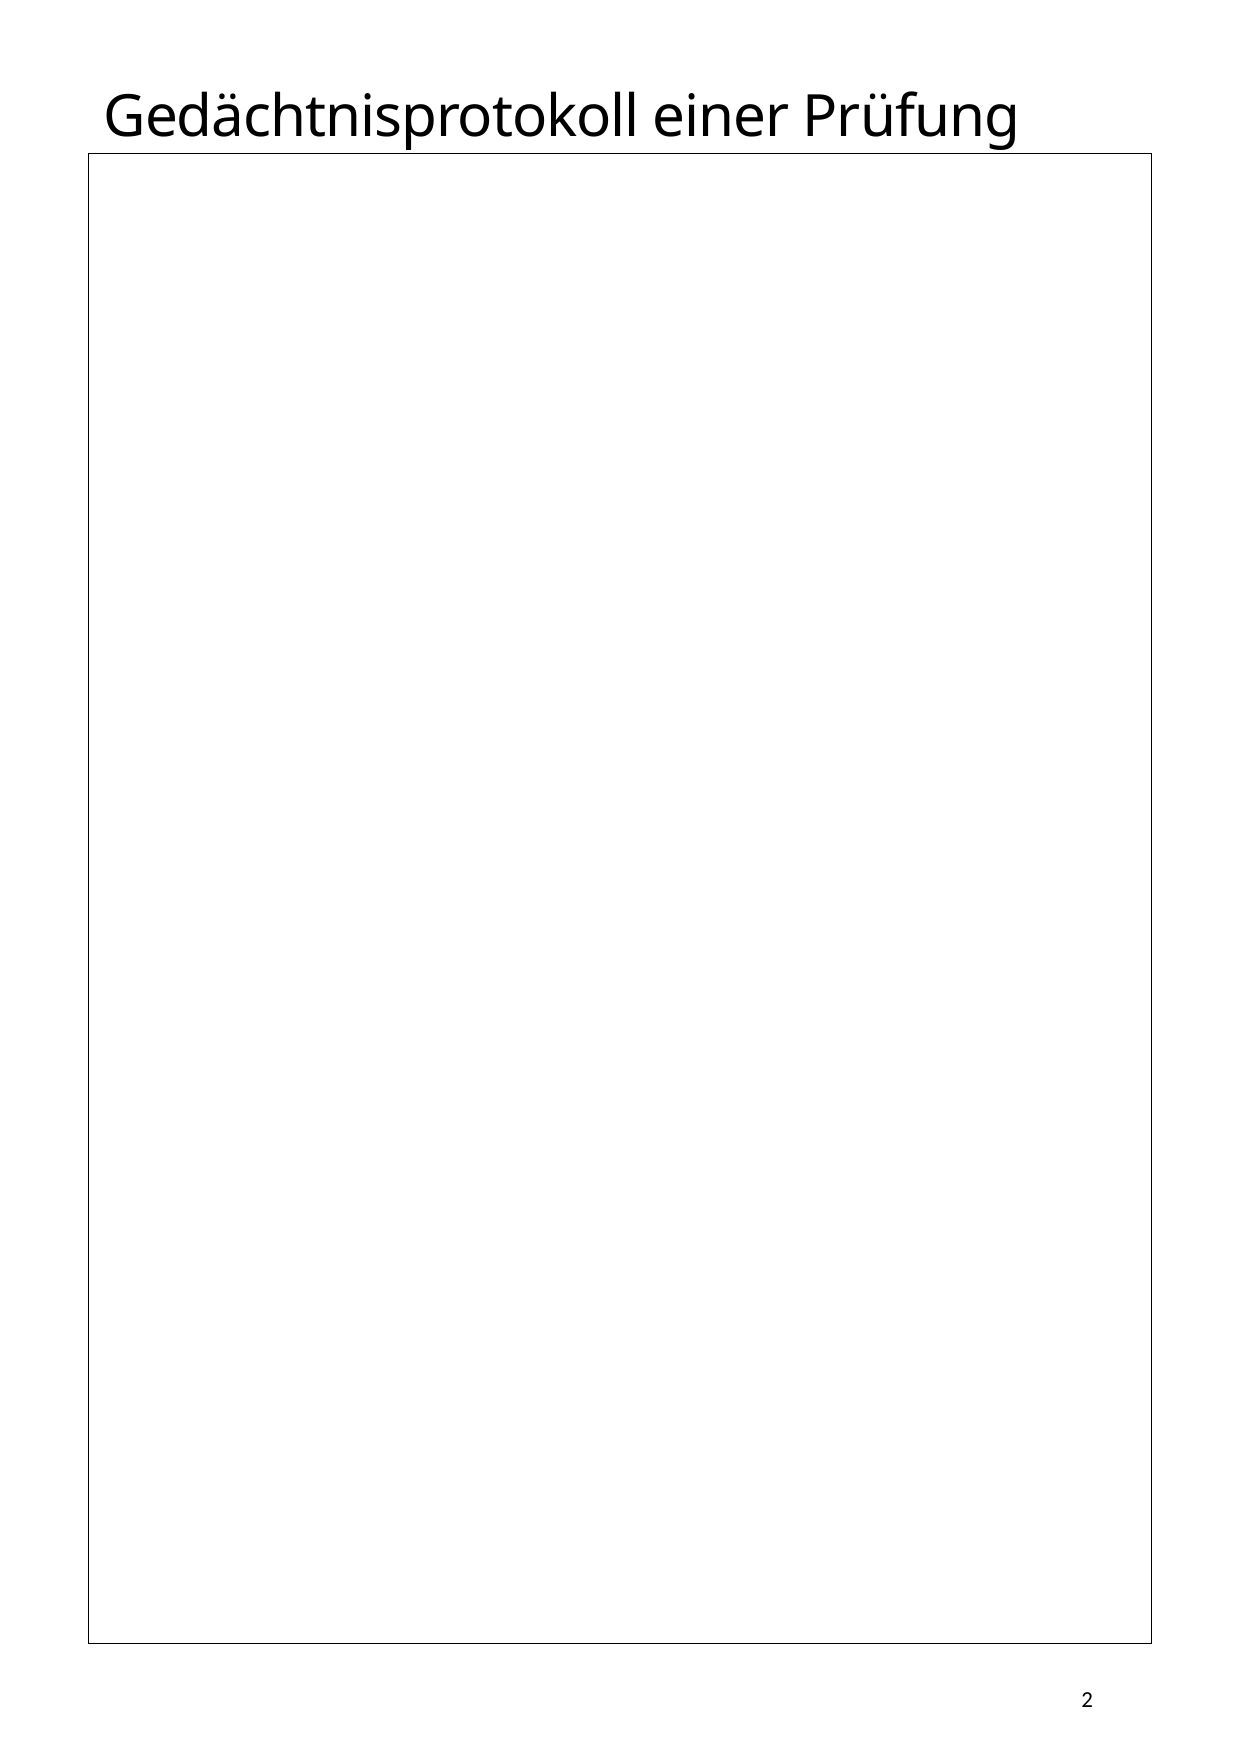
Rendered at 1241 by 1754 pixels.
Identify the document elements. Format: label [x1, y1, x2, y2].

table_cell [89, 154, 1151, 1643]
